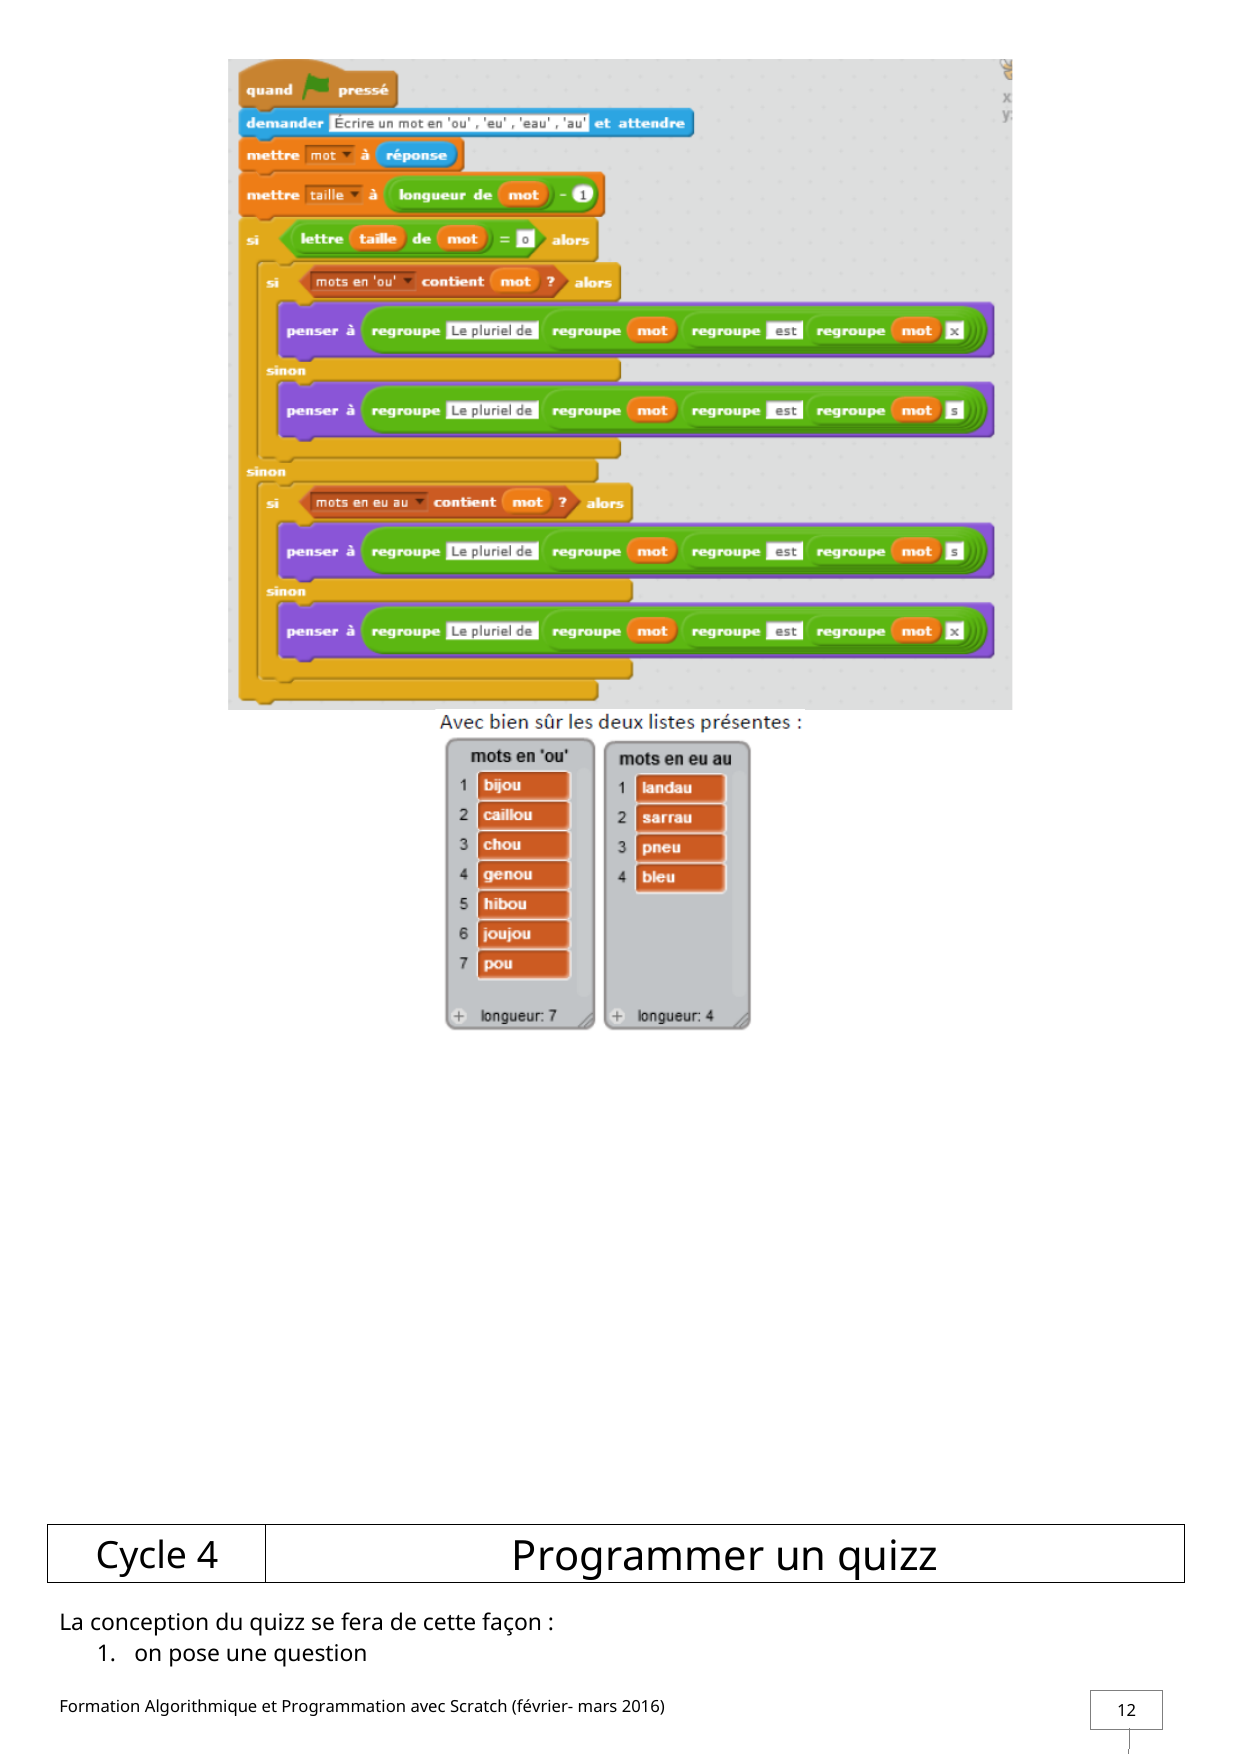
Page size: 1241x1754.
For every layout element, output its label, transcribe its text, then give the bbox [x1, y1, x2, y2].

picture [227, 59, 1013, 1034]
table_header Programmer un quizz [266, 1525, 1184, 1582]
text La conception du quizz se fera de cette façon : [59, 1606, 1181, 1637]
list on pose une question [97, 1637, 1181, 1668]
table_header Cycle 4 [48, 1525, 265, 1582]
